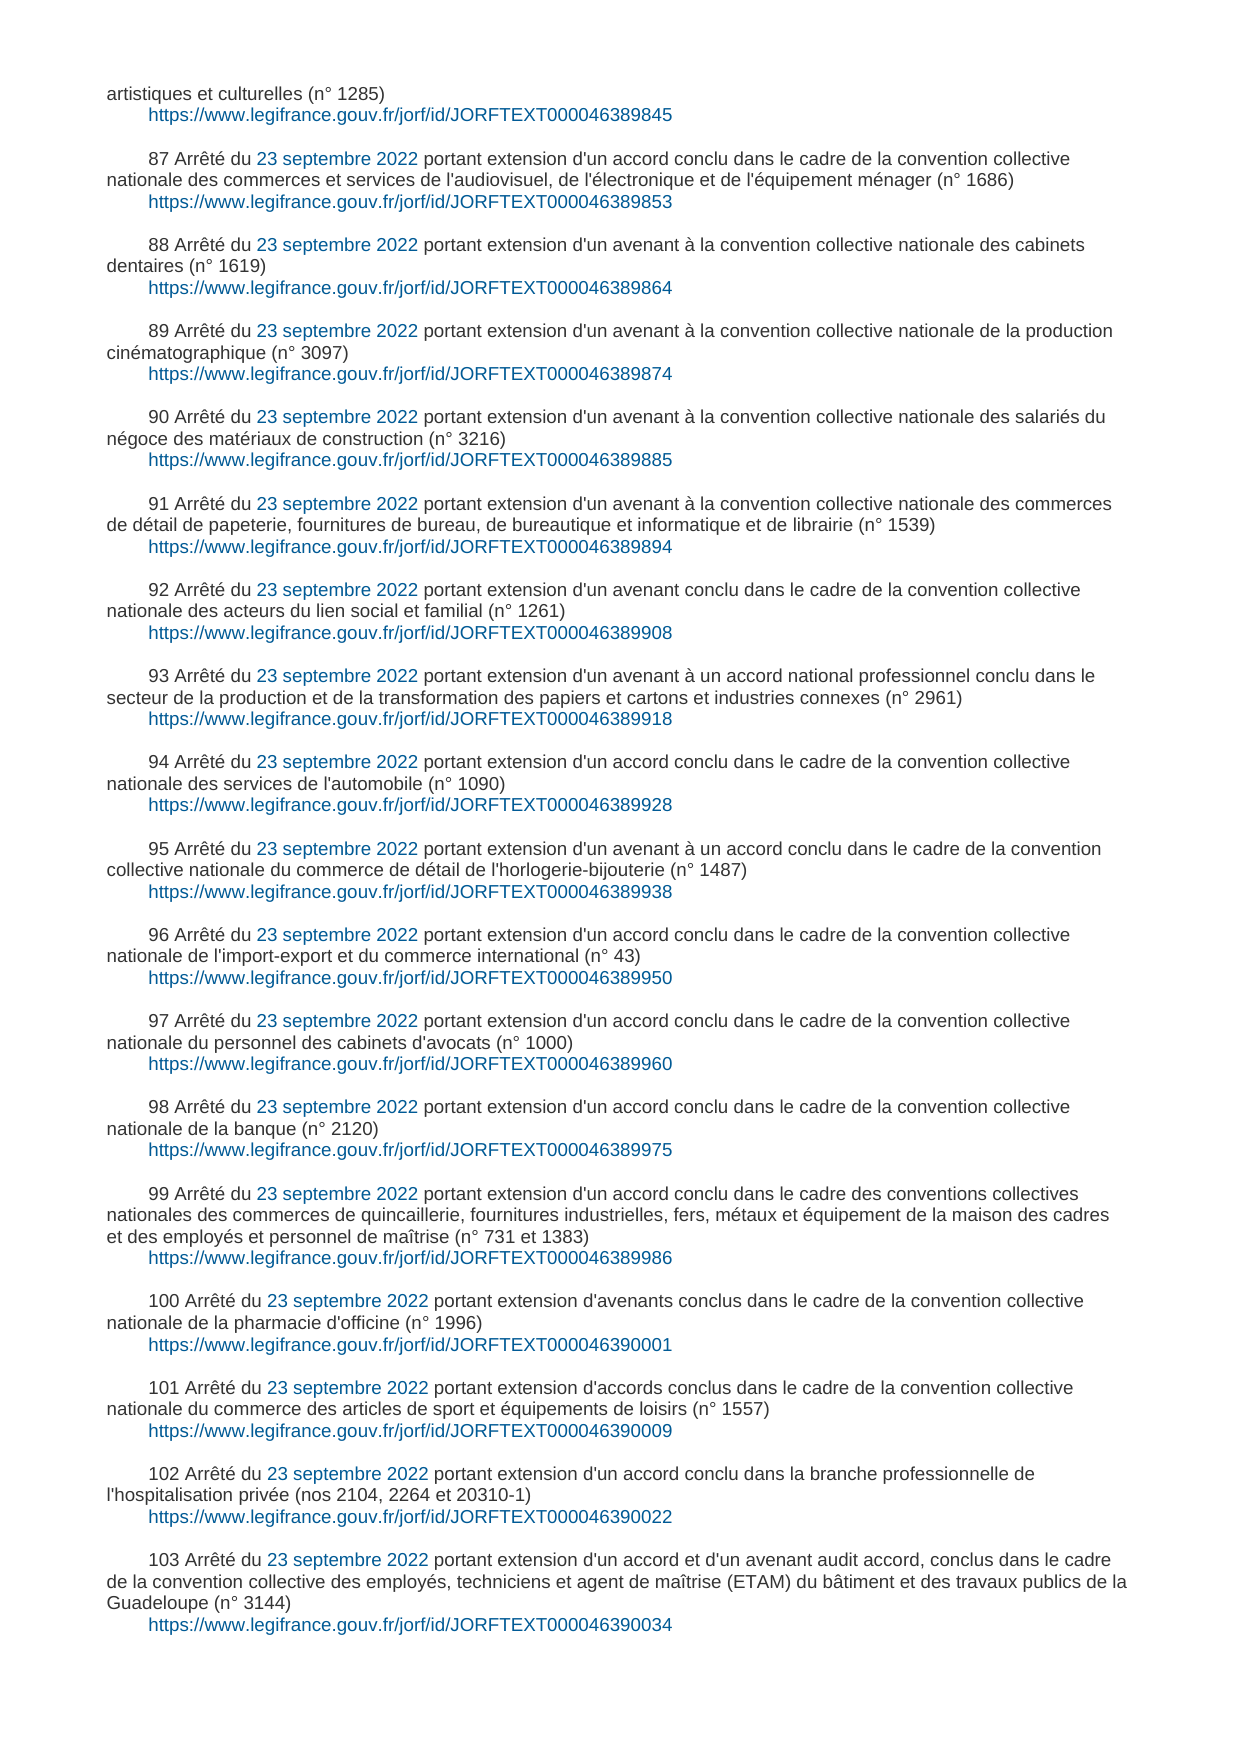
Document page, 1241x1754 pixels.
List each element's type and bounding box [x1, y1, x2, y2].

text [106, 83, 1128, 1635]
